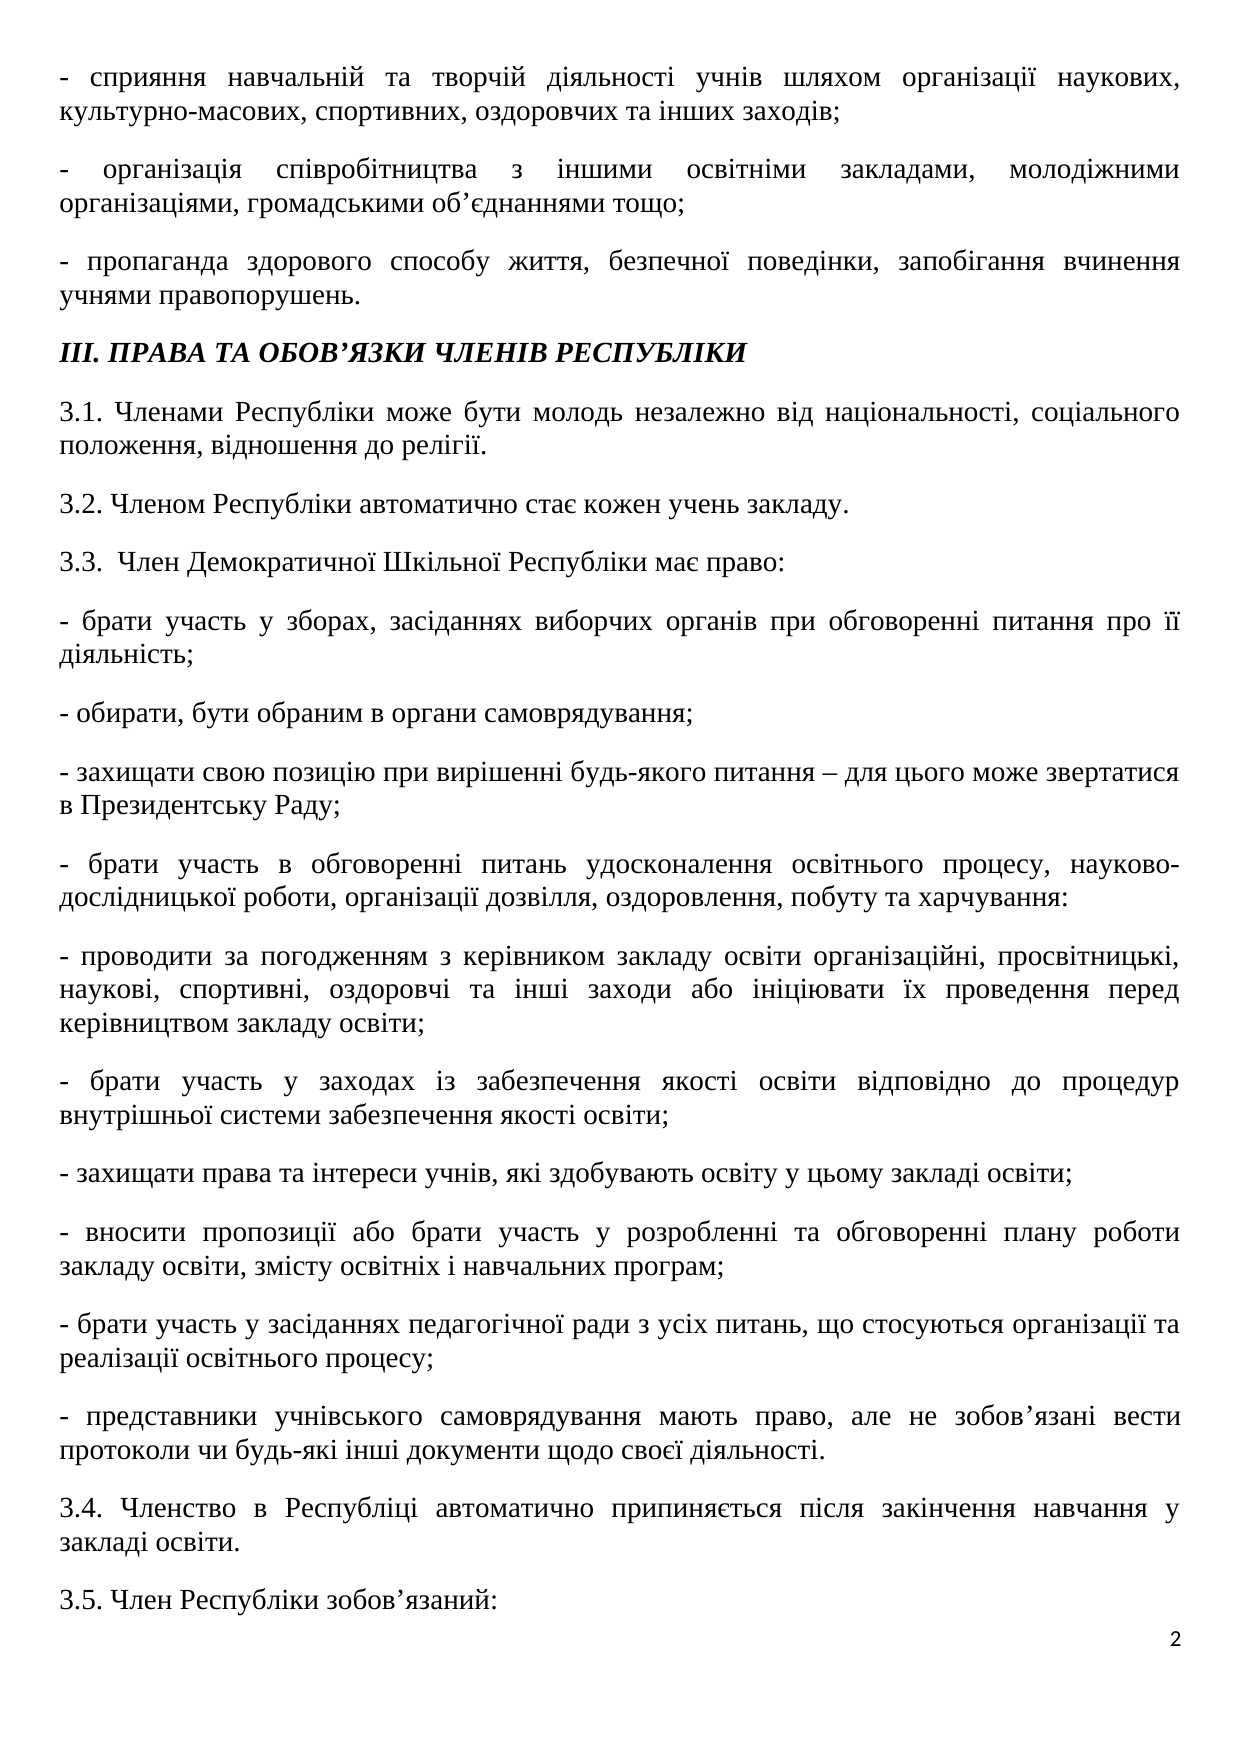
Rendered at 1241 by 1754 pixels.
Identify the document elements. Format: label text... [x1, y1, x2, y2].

text 3.1. Членами Республіки може бути молодь незалежно від національності, соціального положення, відношення до релігії. [59, 394, 1181, 461]
text - захищати права та інтереси учнів, які здобувають освіту у цьому закладі освіти; [59, 1156, 1181, 1189]
text - представники учнівського самоврядування мають право, але не зобов’язані вести протоколи чи будь-які інші документи щодо своєї діяльності. [59, 1398, 1181, 1465]
text - обирати, бути обраним в органи самоврядування; [59, 695, 1181, 729]
text - організація співробітництва з іншими освітніми закладами, молодіжними організаціями, громадськими об’єднаннями тощо; [59, 151, 1181, 218]
text - брати участь у заходах із забезпечення якості освіти відповідно до процедур внутрішньої системи забезпечення якості освіти; [59, 1063, 1181, 1131]
text - брати участь в обговоренні питань удосконалення освітнього процесу, науково-дослідницької роботи, організації дозвілля, оздоровлення, побуту та харчування: [59, 846, 1181, 913]
text 3.2. Членом Республіки автоматично стає кожен учень закладу. [59, 486, 1181, 519]
text - брати участь у зборах, засіданнях виборчих органів при обговоренні питання про її діяльність; [59, 603, 1181, 670]
text 3.4. Членство в Республіці автоматично припиняється після закінчення навчання у закладі освіти. [59, 1490, 1181, 1557]
text - вносити пропозиції або брати участь у розробленні та обговоренні плану роботи закладу освіти, змісту освітніх і навчальних програм; [59, 1214, 1181, 1281]
text ІІІ. ПРАВА ТА ОБОВ’ЯЗКИ ЧЛЕНІВ РЕСПУБЛІКИ [59, 335, 1181, 369]
text 3.5. Член Республіки зобов’язаний: [59, 1582, 1181, 1616]
text - брати участь у засіданнях педагогічної ради з усіх питань, що стосуються організації та реалізації освітнього процесу; [59, 1306, 1181, 1373]
text - проводити за погодженням з керівником закладу освіти організаційні, просвітницькі, наукові, спортивні, оздоровчі та інші заходи або ініціювати їх проведення перед керівництвом закладу освіти; [59, 938, 1181, 1038]
text 3.3. Член Демократичної Шкільної Республіки має право: [59, 544, 1181, 578]
text - захищати свою позицію при вирішенні будь-якого питання – для цього може звертатися в Президентську Раду; [59, 754, 1181, 821]
text - сприяння навчальній та творчій діяльності учнів шляхом організації наукових, культурно-масових, спортивних, оздоровчих та інших заходів; [59, 59, 1181, 126]
text - пропаганда здорового способу життя, безпечної поведінки, запобігання вчинення учнями правопорушень. [59, 243, 1181, 310]
